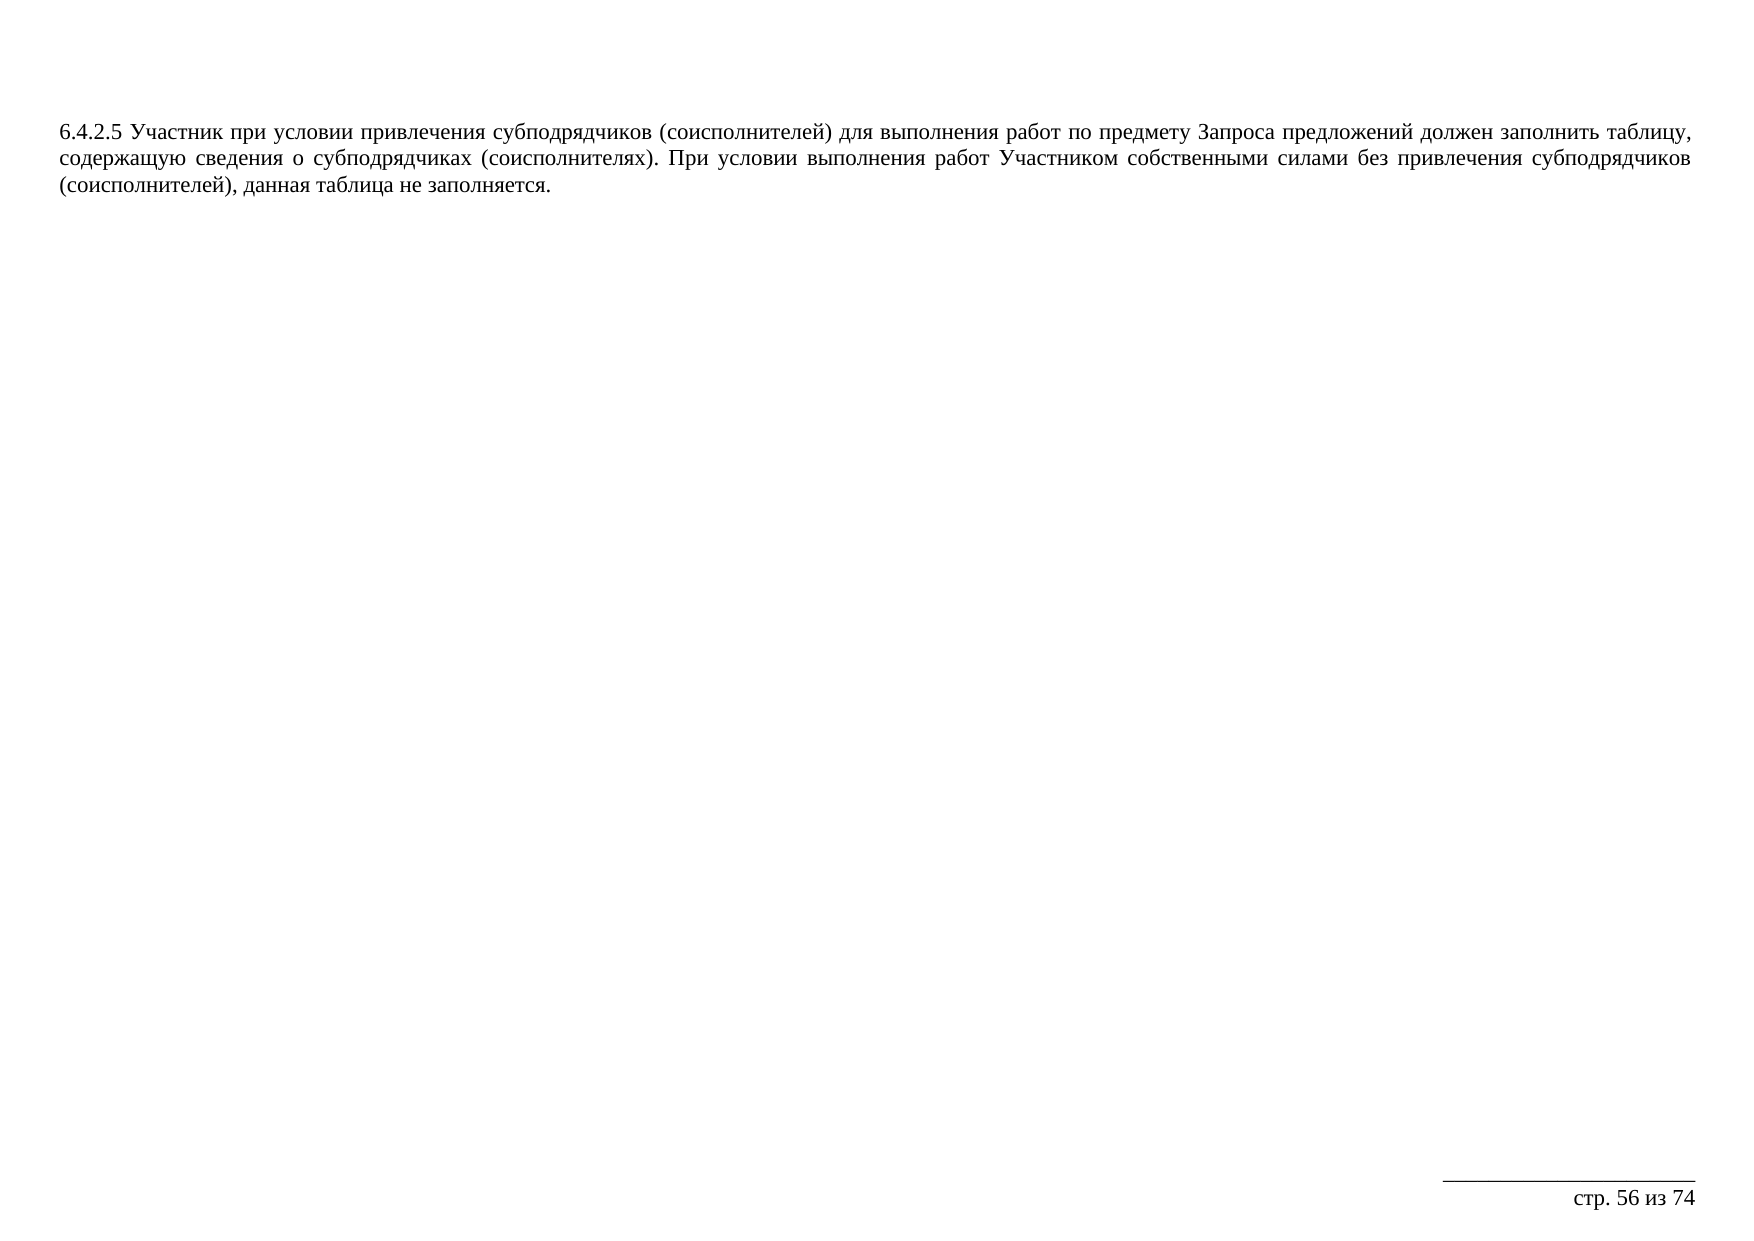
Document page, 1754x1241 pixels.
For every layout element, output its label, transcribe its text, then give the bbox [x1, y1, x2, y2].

text 6.4.2.5 Участник при условии привлечения субподрядчиков (соисполнителей) для выполнения работ по предмету Запроса предложений должен заполнить таблицу, содержащую сведения о субподрядчиках (соисполнителях). При условии выполнения работ Участником собственными силами без привлечения субподрядчиков (соисполнителей), данная таблица не заполняется. [59, 118, 1695, 197]
